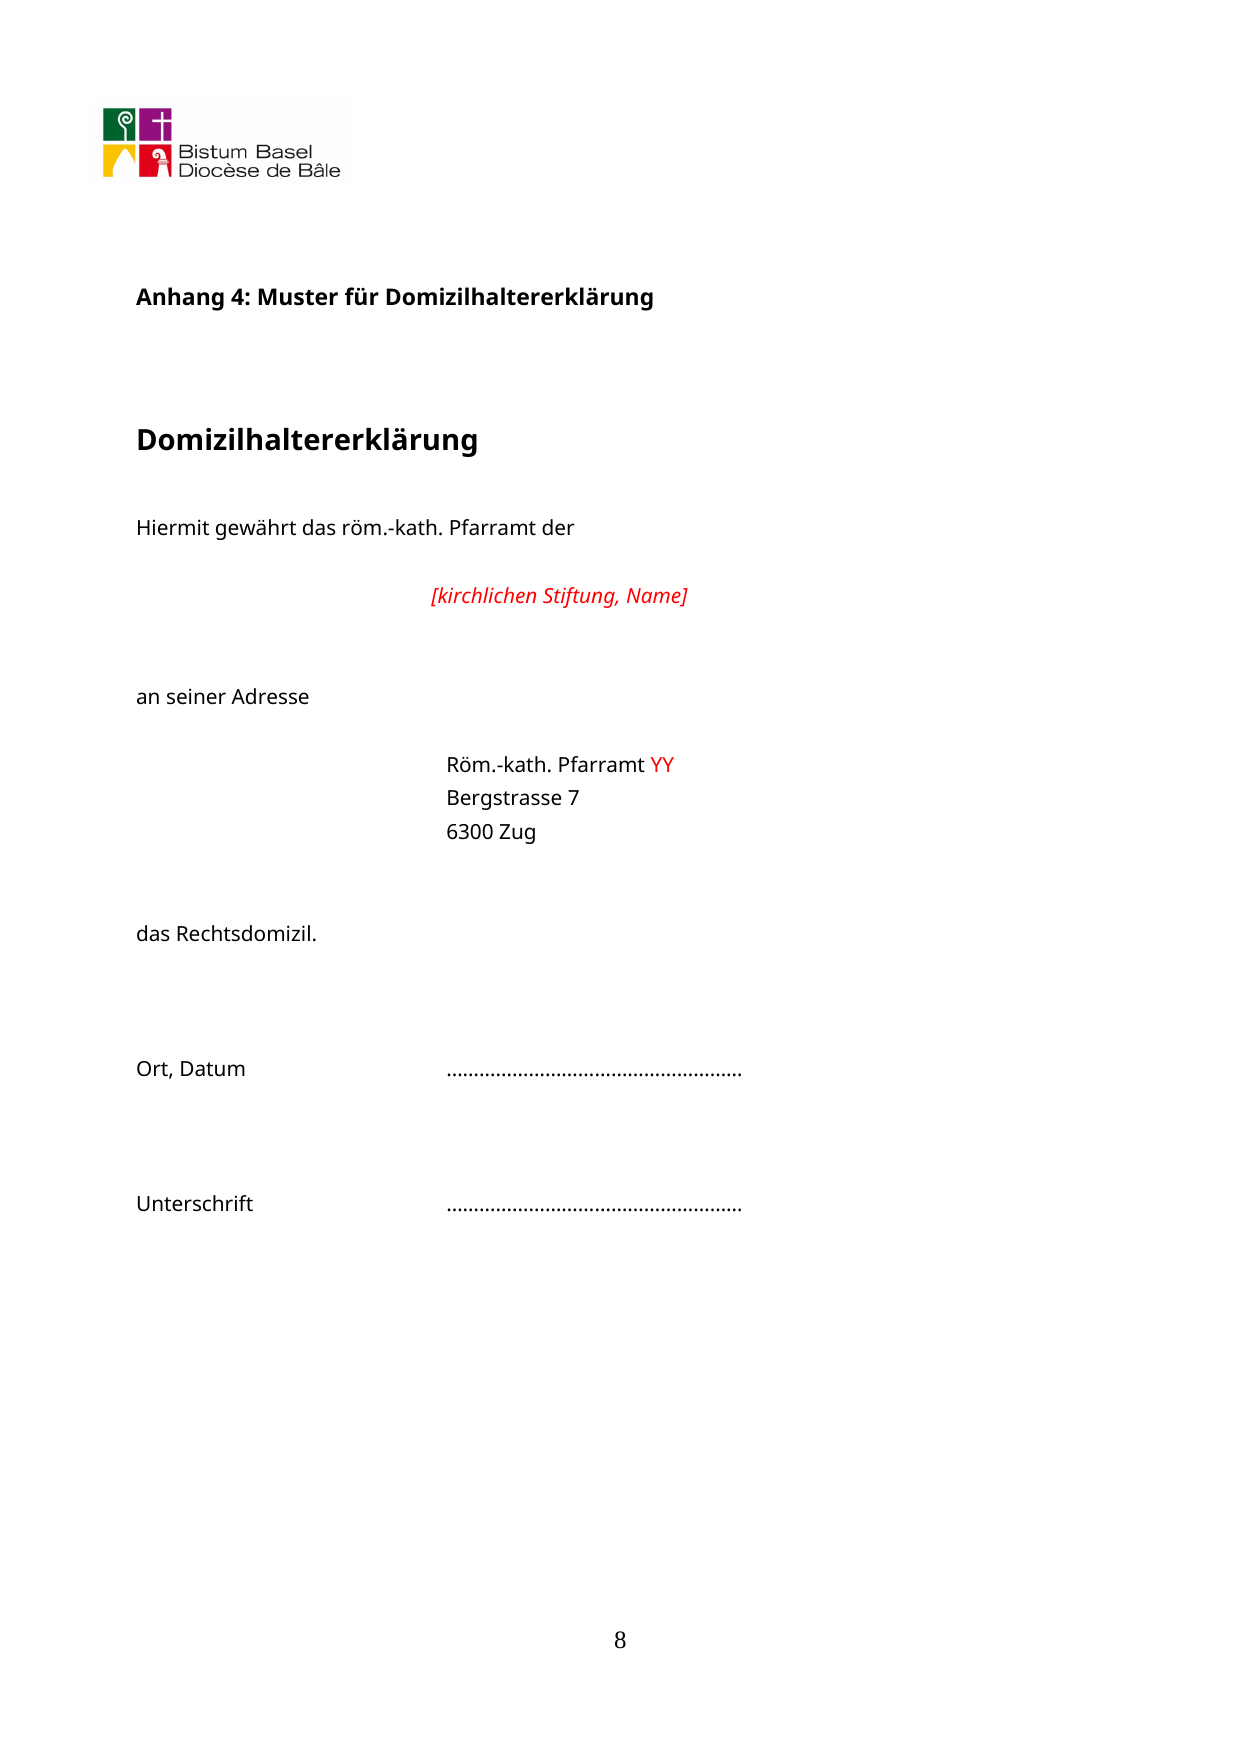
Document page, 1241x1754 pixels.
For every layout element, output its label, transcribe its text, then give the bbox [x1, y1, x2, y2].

text Domizilhaltererklärung [136, 419, 1104, 459]
text Ort, Datum ……………………………………………… [136, 1054, 1104, 1082]
text Hiermit gewährt das röm.-kath. Pfarramt der [136, 513, 1104, 542]
text Unterschrift ……………………………………………… [136, 1189, 1104, 1217]
text [kirchlichen Stiftung, Name] [136, 581, 1104, 609]
picture [91, 100, 352, 185]
text Bergstrasse 7 [136, 783, 1104, 812]
text Anhang 4: Muster für Domizilhaltererklärung [136, 281, 1104, 312]
text das Rechtsdomizil. [136, 919, 1104, 947]
text 6300 Zug [136, 817, 1104, 846]
text Röm.-kath. Pfarramt YY [136, 750, 1104, 778]
text an seiner Adresse [136, 682, 1104, 711]
